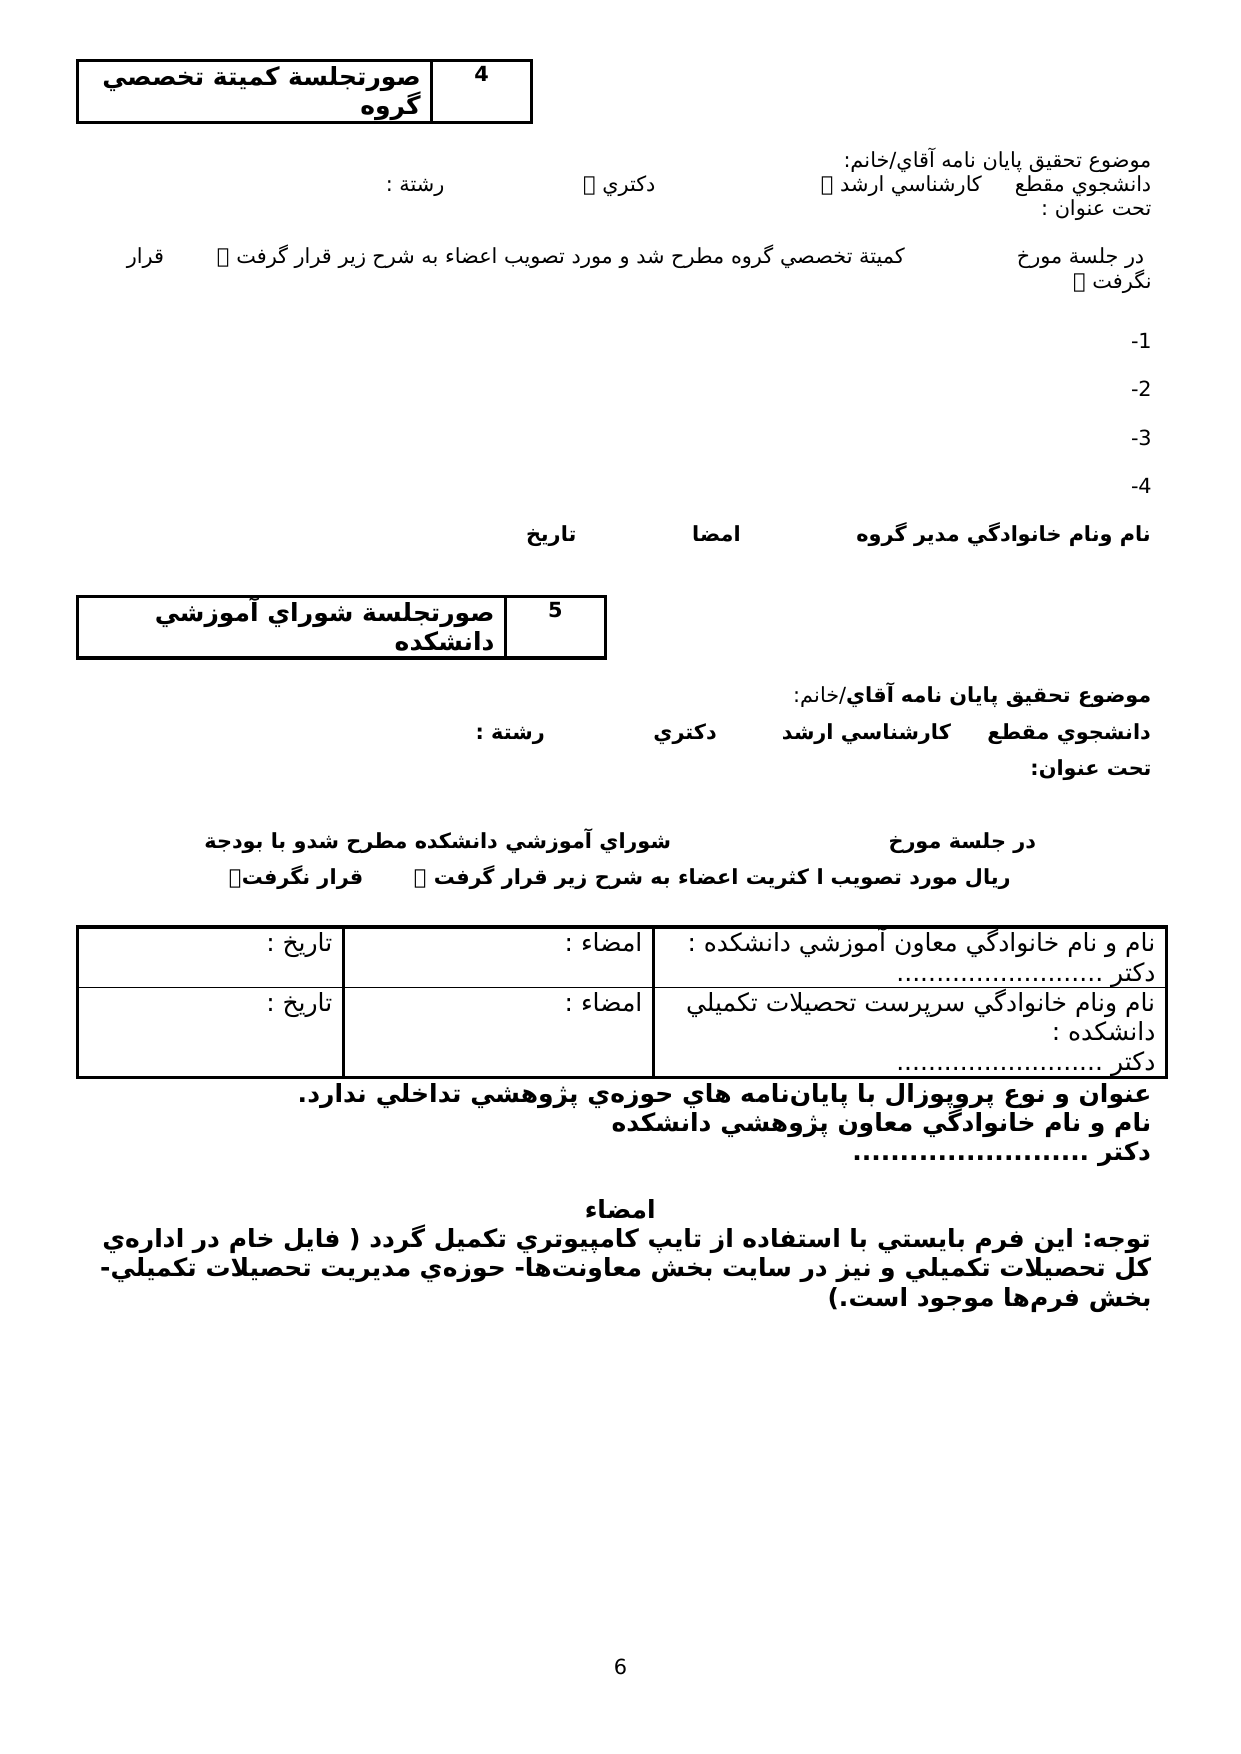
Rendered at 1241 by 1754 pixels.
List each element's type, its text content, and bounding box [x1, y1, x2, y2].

table_header صورتجلسة شوراي آموزشي دانشكده [79, 598, 504, 656]
text 2- [89, 377, 1152, 402]
table_cell تاريخ : [79, 988, 342, 1076]
text نام و نام خانوادگي معاون پژوهشي دانشكده [89, 1108, 1152, 1137]
text دكتر ......................... [89, 1137, 1152, 1167]
text موضوع تحقيق پايان نامه آقاي/خانم: [89, 148, 1152, 172]
table_cell امضاء : [345, 988, 652, 1076]
table_header 5 [507, 598, 604, 656]
table_header صورتجلسة كميتة تخصصي گروه [79, 62, 430, 121]
text 3- [89, 426, 1152, 450]
text دانشجوي مقطع كارشناسي ارشد دكتري رشتة : [89, 720, 1152, 744]
text تحت عنوان: [89, 756, 1152, 781]
table_cell نام ونام خانوادگي سرپرست تحصيلات تكميلي دانشكده : دكتر .......................... [655, 988, 1165, 1076]
text دانشجوي مقطع كارشناسي ارشد دكتري رشتة : [89, 172, 1152, 196]
text موضوع تحقيق پايان نامه آقاي/خانم: [89, 683, 1152, 708]
text تحت عنوان : [89, 196, 1152, 221]
table_header امضاء : [345, 929, 652, 987]
text امضاء [89, 1195, 1152, 1224]
table_header 4 [433, 62, 530, 121]
text توجه: اين فرم بايستي با استفاده از تايپ كامپيوتري تكميل گردد ( فايل خام در اداره‌ي كل تحصيلات تكميلي و نيز در سايت بخش معاونت‌ها- حوزه‌ي مديريت تحصيلات تكميلي- بخش فرم‌ها موجود است.) [89, 1224, 1152, 1312]
text در جلسة مورخ كميتة تخصصي گروه مطرح شد و مورد تصويب اعضاء به شرح زير قرار گرفت قرار نگرفت [89, 244, 1152, 293]
table_header نام و نام خانوادگي معاون آموزشي دانشكده : دكتر .......................... [655, 929, 1165, 987]
table_header تاريخ : [79, 929, 342, 987]
text 1- [89, 329, 1152, 353]
text 4- [89, 474, 1152, 498]
text در جلسة مورخ شوراي آموزشي دانشكده مطرح شدو با بودجة ريال مورد تصويب ا كثريت اعضاء به شرح زير قرار گرفت قرار نگرفت [89, 829, 1152, 889]
text عنوان و نوع پروپوزال با پايان‌نامه هاي حوزه‌ي پژوهشي تداخلي ندارد. [89, 1079, 1152, 1108]
text نام ونام خانوادگي مدير گروه امضا تاريخ [89, 522, 1152, 547]
